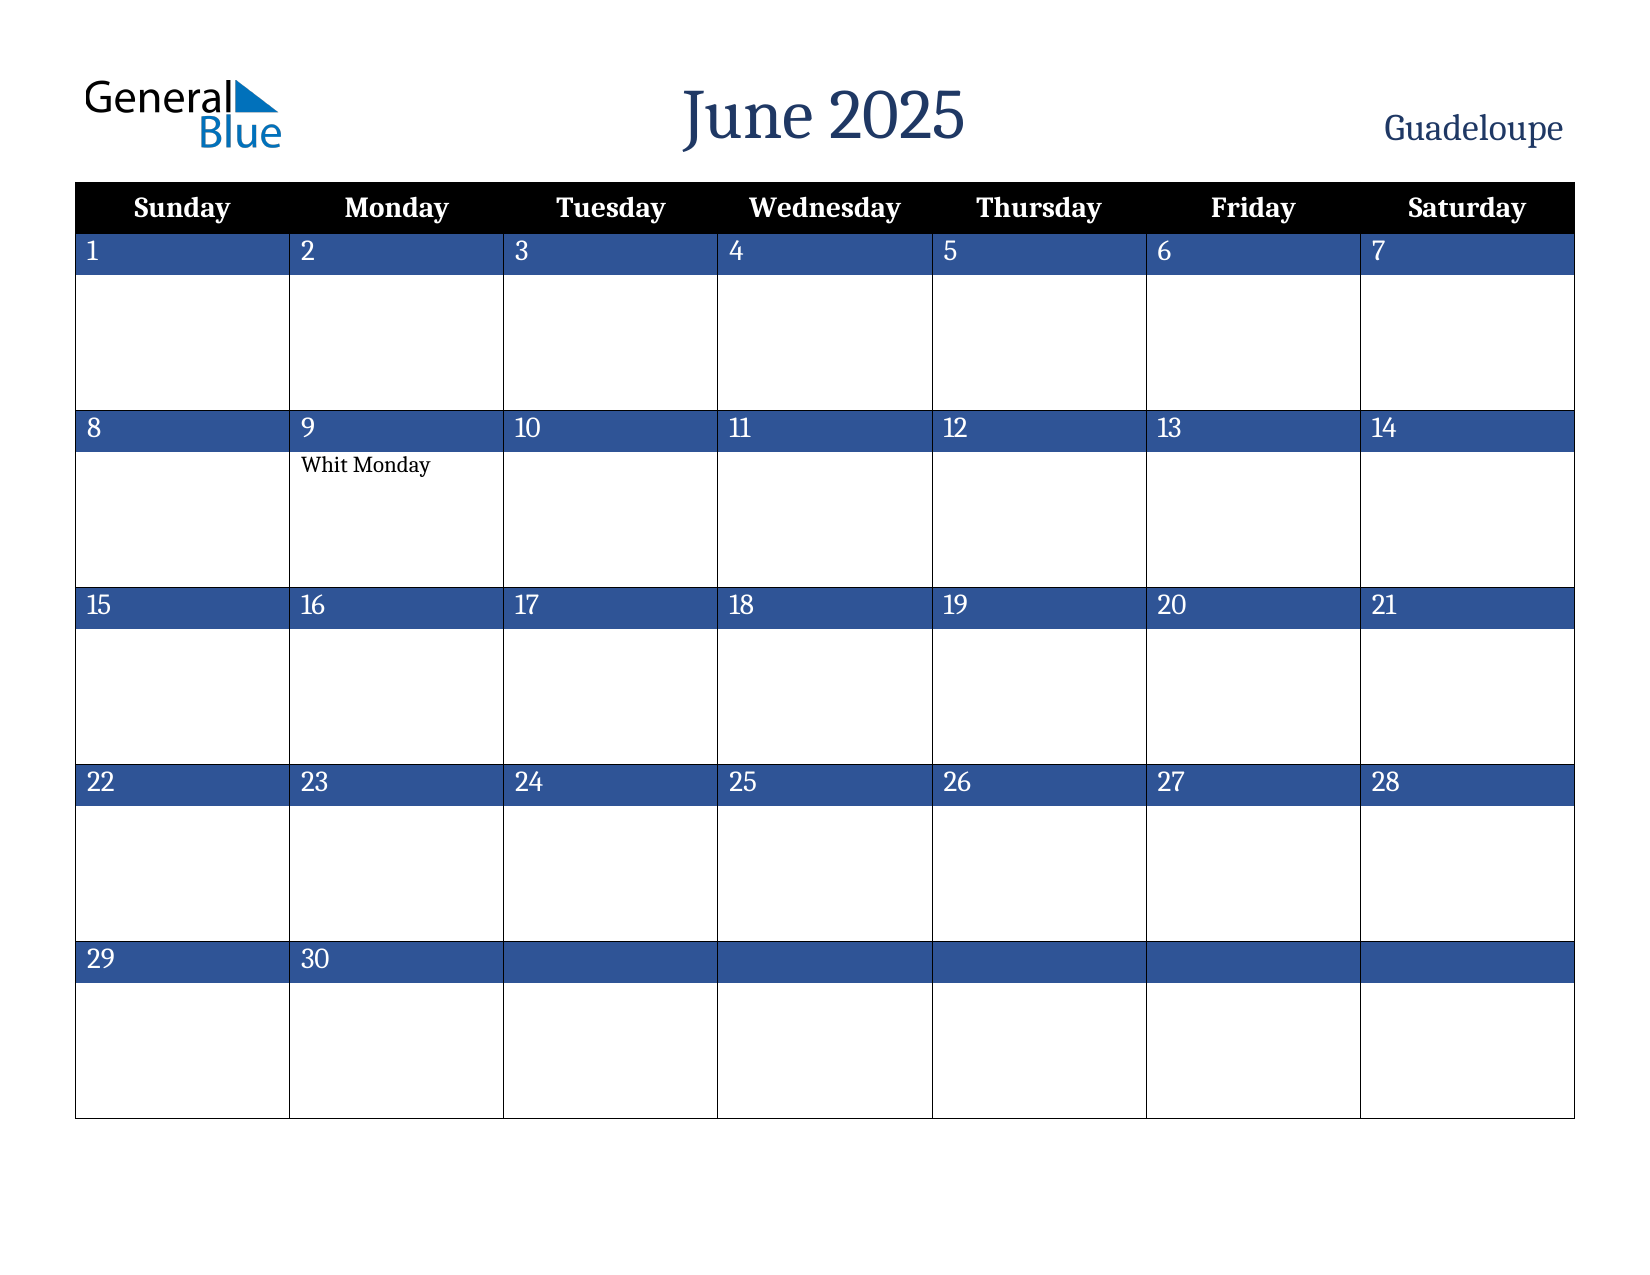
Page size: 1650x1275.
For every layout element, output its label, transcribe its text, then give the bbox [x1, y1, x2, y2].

table_cell 11 [718, 411, 932, 452]
table_cell 1 [76, 234, 289, 275]
table_cell [1147, 629, 1360, 764]
table_cell [504, 452, 717, 587]
table_cell Monday [290, 183, 503, 233]
table_cell Friday [1147, 183, 1360, 233]
table_cell [1361, 629, 1574, 764]
table_cell [718, 942, 932, 983]
table_cell 14 [1361, 411, 1574, 452]
table_cell [718, 275, 932, 410]
table_cell [1147, 983, 1360, 1118]
table_cell 19 [933, 588, 1146, 629]
table_cell 17 [504, 588, 717, 629]
table_cell [1147, 806, 1360, 941]
table_cell [504, 983, 717, 1118]
table_cell 30 [290, 942, 503, 983]
table_cell [1147, 452, 1360, 587]
table_cell [290, 275, 503, 410]
table_cell [76, 806, 289, 941]
picture [86, 80, 281, 148]
table_cell 18 [718, 588, 932, 629]
table_cell [718, 806, 932, 941]
table_cell 26 [933, 765, 1146, 806]
table_cell [76, 452, 289, 587]
table_cell Wednesday [718, 183, 932, 233]
table_cell [933, 983, 1146, 1118]
table_cell 6 [1147, 234, 1360, 275]
table_cell [76, 275, 289, 410]
table_cell [290, 983, 503, 1118]
table_cell [504, 942, 717, 983]
table_cell [76, 629, 289, 764]
table_cell 25 [718, 765, 932, 806]
table_cell [1361, 275, 1574, 410]
table_cell [933, 806, 1146, 941]
table_cell [504, 806, 717, 941]
table_cell [718, 983, 932, 1118]
table_cell 12 [933, 411, 1146, 452]
table_cell [718, 629, 932, 764]
table_cell 2 [290, 234, 503, 275]
table_cell 10 [504, 411, 717, 452]
table_cell Sunday [76, 183, 289, 233]
table_cell [504, 629, 717, 764]
table_cell [1147, 942, 1360, 983]
table_cell 8 [76, 411, 289, 452]
table_cell Whit Monday [290, 452, 503, 587]
table_cell 27 [1147, 765, 1360, 806]
table_cell 9 [290, 411, 503, 452]
table_cell [504, 275, 717, 410]
table_cell Thursday [933, 183, 1146, 233]
table_cell [1361, 452, 1574, 587]
table_cell Saturday [1361, 183, 1574, 233]
table_cell 28 [1361, 765, 1574, 806]
table_cell [1361, 942, 1574, 983]
table_cell [1361, 806, 1574, 941]
table_cell [1361, 983, 1574, 1118]
table_cell 24 [504, 765, 717, 806]
table_cell 21 [1361, 588, 1574, 629]
table_cell 22 [76, 765, 289, 806]
table_cell 15 [76, 588, 289, 629]
table_cell [933, 942, 1146, 983]
table_cell Tuesday [504, 183, 717, 233]
table_cell [933, 452, 1146, 587]
table_cell 20 [1147, 588, 1360, 629]
table_cell 5 [933, 234, 1146, 275]
table_header Guadeloupe [1146, 75, 1574, 182]
table_cell 16 [290, 588, 503, 629]
table_header [76, 75, 503, 182]
table_cell 7 [1361, 234, 1574, 275]
table_cell 23 [290, 765, 503, 806]
table_cell 3 [504, 234, 717, 275]
table_cell [1147, 275, 1360, 410]
table_header June 2025 [504, 75, 1146, 182]
table_cell 29 [76, 942, 289, 983]
table_cell 13 [1147, 411, 1360, 452]
table_cell [718, 452, 932, 587]
table_cell [76, 983, 289, 1118]
table_cell 4 [718, 234, 932, 275]
table_cell [290, 806, 503, 941]
table_cell [933, 275, 1146, 410]
table_cell [290, 629, 503, 764]
table_cell [933, 629, 1146, 764]
